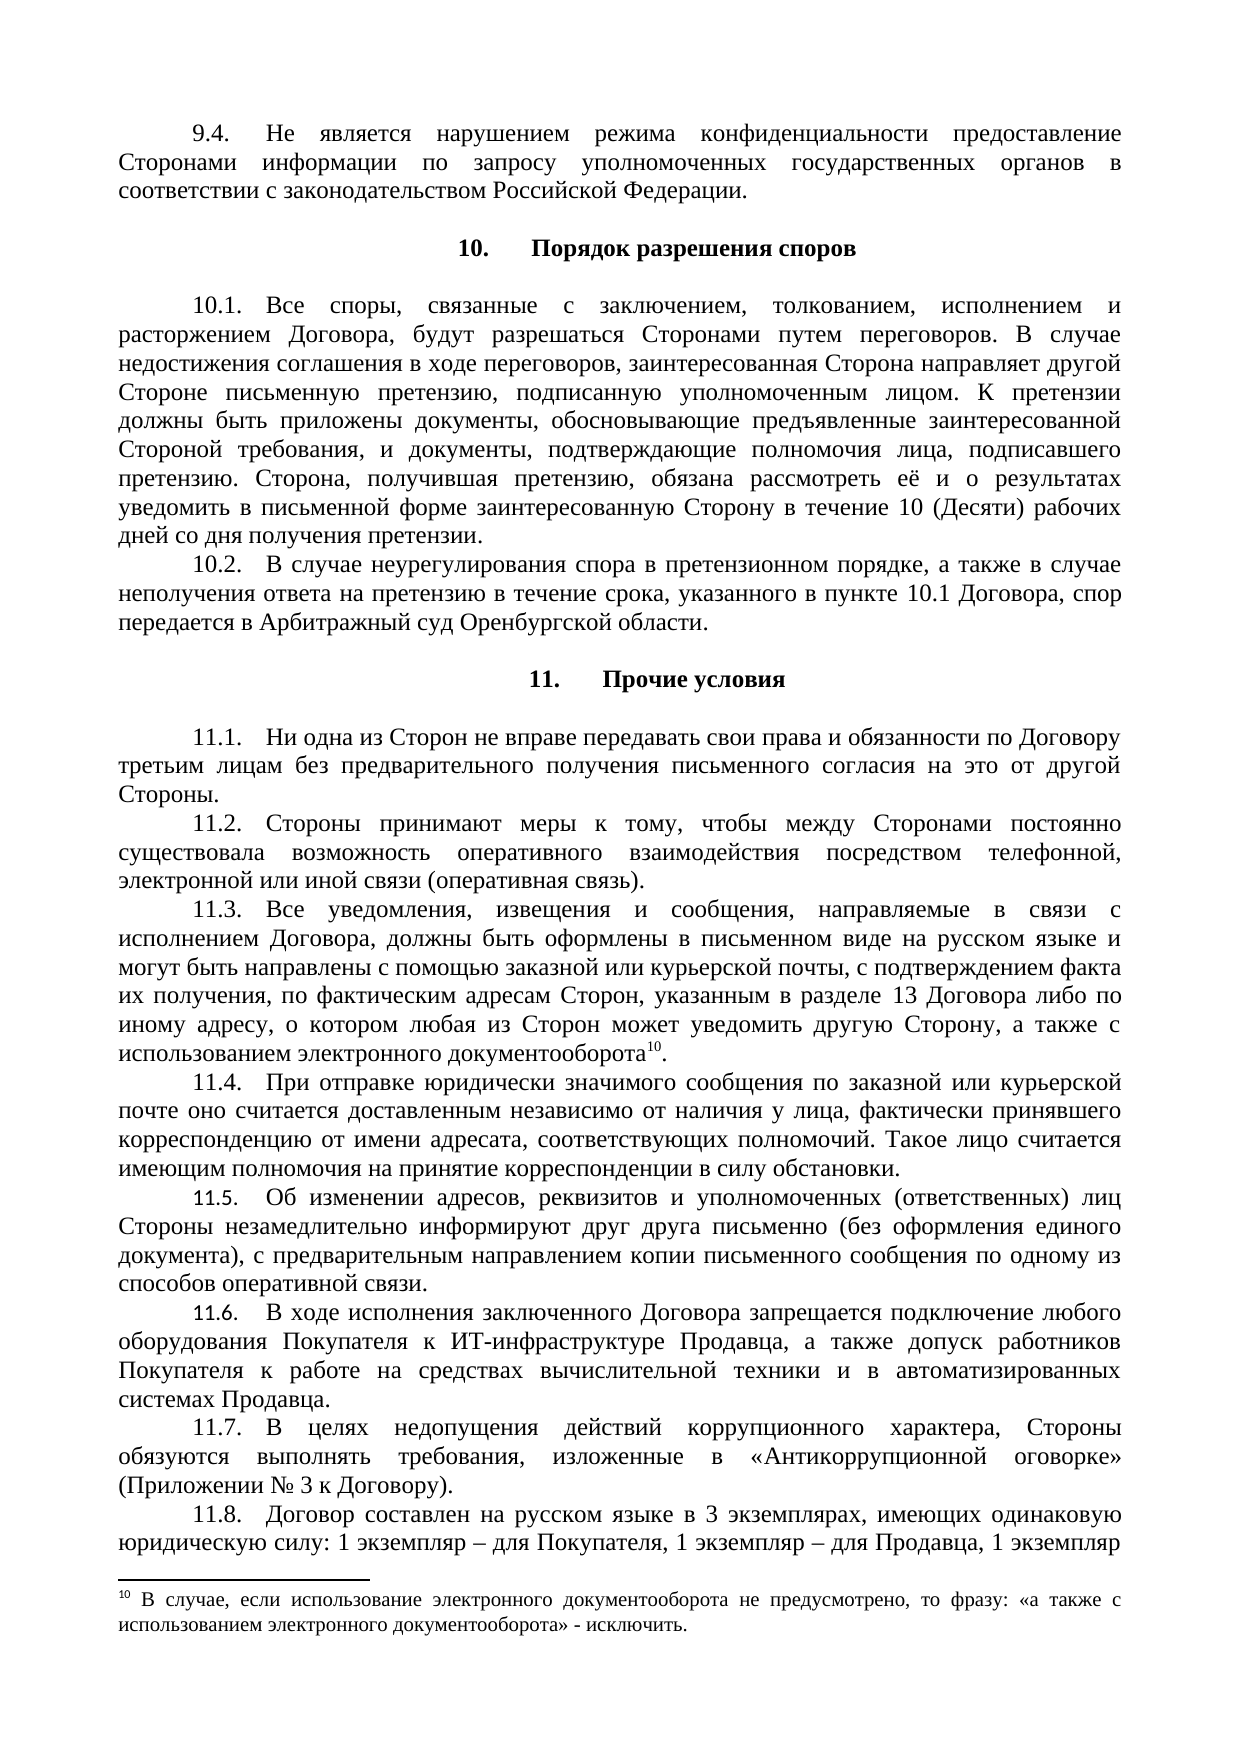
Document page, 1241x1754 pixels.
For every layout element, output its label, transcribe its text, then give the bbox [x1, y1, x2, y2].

list Порядок разрешения споров [118, 233, 1122, 262]
list Прочие условия [118, 664, 1122, 693]
list При отправке юридически значимого сообщения по заказной или курьерской почте оно считается доставленным независимо от наличия у лица, фактически принявшего корреспонденцию от имени адресата, соответствующих полномочий. Такое лицо считается имеющим полномочия на принятие корреспонденции в силу обстановки. [118, 1067, 1122, 1182]
list В целях недопущения действий коррупционного характера, Стороны обязуются выполнять требования, изложенные в «Антикоррупционной оговорке» (Приложении № 3 к Договору). [118, 1412, 1122, 1499]
list Стороны принимают меры к тому, чтобы между Сторонами постоянно существовала возможность оперативного взаимодействия посредством телефонной, электронной или иной связи (оперативная связь). [118, 808, 1122, 894]
list Все уведомления, извещения и сообщения, направляемые в связи с исполнением Договора, должны быть оформлены в письменном виде на русском языке и могут быть направлены с помощью заказной или курьерской почты, с подтверждением факта их получения, по фактическим адресам Сторон, указанным в разделе 13 Договора либо по иному адресу, о котором любая из Сторон может уведомить другую Сторону, а также с использованием электронного документооборота. [118, 894, 1122, 1067]
list Ни одна из Сторон не вправе передавать свои права и обязанности по Договору третьим лицам без предварительного получения письменного согласия на это от другой Стороны. [118, 722, 1122, 808]
list В ходе исполнения заключенного Договора запрещается подключение любого оборудования Покупателя к ИТ-инфраструктуре Продавца, а также допуск работников Покупателя к работе на средствах вычислительной техники и в автоматизированных системах Продавца. [118, 1297, 1122, 1412]
list Не является нарушением режима конфиденциальности предоставление Сторонами информации по запросу уполномоченных государственных органов в соответствии с законодательством Российской Федерации. [118, 118, 1122, 204]
list В случае неурегулирования спора в претензионном порядке, а также в случае неполучения ответа на претензию в течение срока, указанного в пункте 10.1 Договора, спор передается в Арбитражный суд Оренбургской области. [118, 549, 1122, 636]
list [118, 1499, 1122, 1556]
list Об изменении адресов, реквизитов и уполномоченных (ответственных) лиц Стороны незамедлительно информируют друг друга письменно (без оформления единого документа), с предварительным направлением копии письменного сообщения по одному из способов оперативной связи. [118, 1182, 1122, 1297]
list Все споры, связанные с заключением, толкованием, исполнением и расторжением Договора, будут разрешаться Сторонами путем переговоров. В случае недостижения соглашения в ходе переговоров, заинтересованная Сторона направляет другой Стороне письменную претензию, подписанную уполномоченным лицом. К претензии должны быть приложены документы, обосновывающие предъявленные заинтересованной Стороной требования, и документы, подтверждающие полномочия лица, подписавшего претензию. Сторона, получившая претензию, обязана рассмотреть её и о результатах уведомить в письменной форме заинтересованную Сторону в течение 10 (Десяти) рабочих дней со дня получения претензии. [118, 291, 1122, 549]
